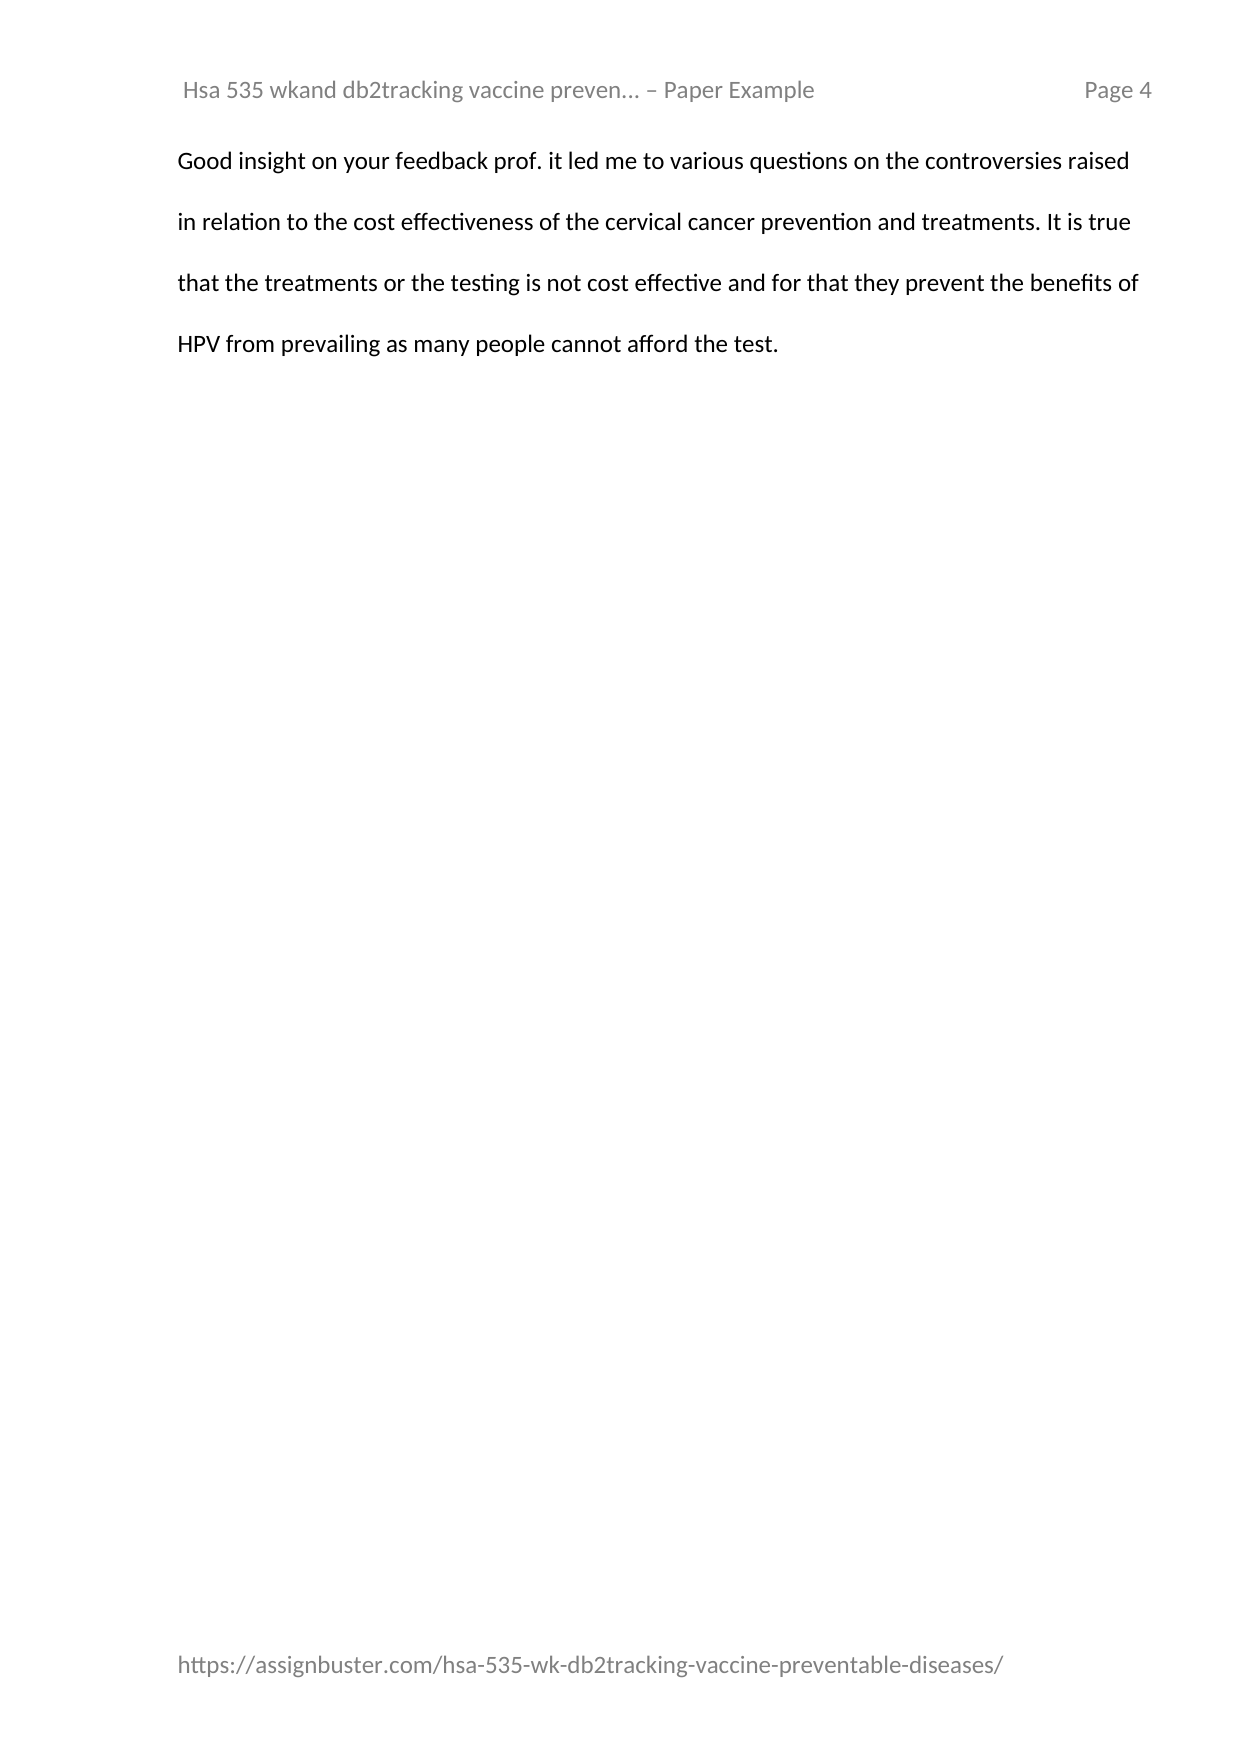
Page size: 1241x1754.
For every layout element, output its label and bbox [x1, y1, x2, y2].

text [177, 145, 1152, 359]
